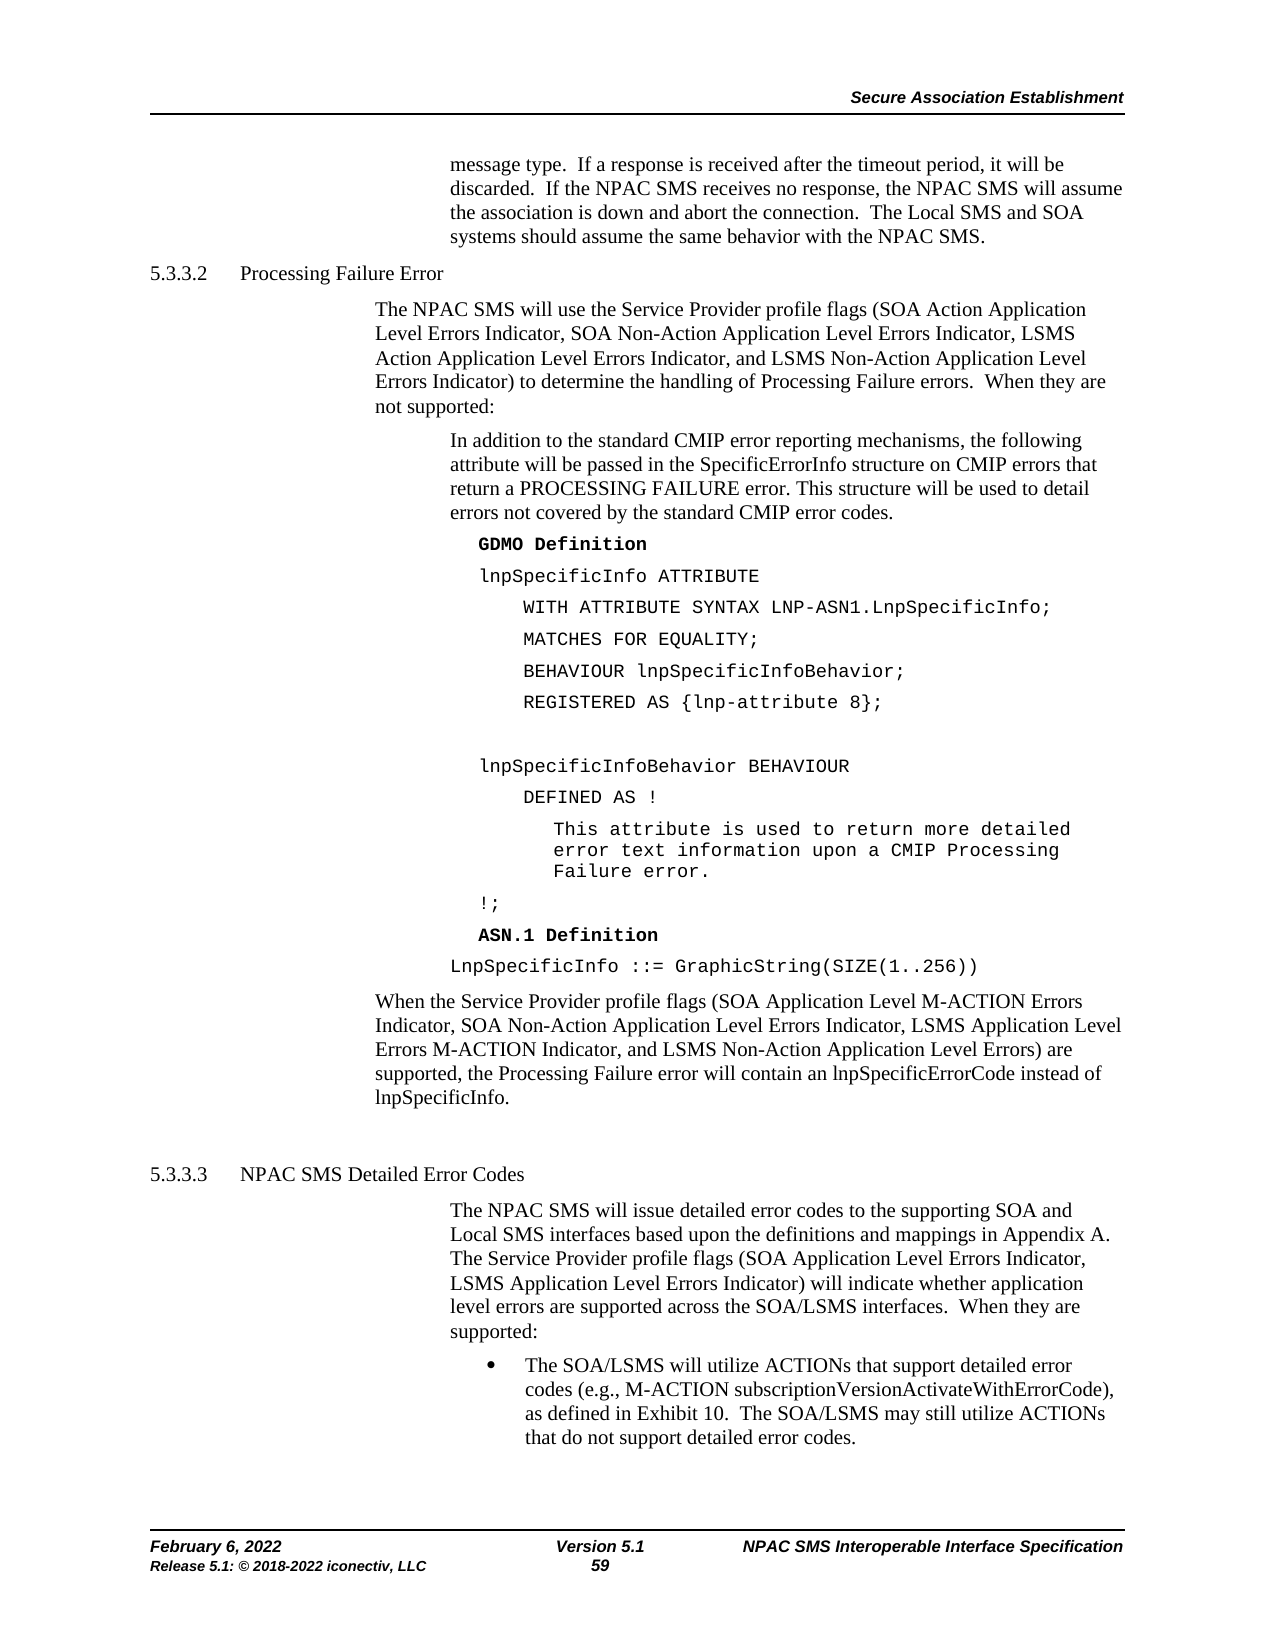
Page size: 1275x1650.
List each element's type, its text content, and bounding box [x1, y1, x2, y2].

text This attribute is used to return more detailed error text information upon a CMIP Processing Failure error. [553, 820, 1125, 883]
text !; [478, 894, 1125, 915]
text MATCHES FOR EQUALITY; [478, 630, 1125, 651]
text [450, 152, 1125, 248]
subtitle NPAC SMS Detailed Error Codes [150, 1162, 1125, 1186]
list The SOA/LSMS will utilize ACTIONs that support detailed error codes (e.g., M-ACTION subscriptionVersionActivateWithErrorCode), as defined in Exhibit 10. The SOA/LSMS may still utilize ACTIONs that do not support detailed error codes. [487, 1353, 1125, 1449]
text In addition to the standard CMIP error reporting mechanisms, the following attribute will be passed in the SpecificErrorInfo structure on CMIP errors that return a PROCESSING FAILURE error. This structure will be used to detail errors not covered by the standard CMIP error codes. [450, 428, 1125, 524]
text BEHAVIOUR lnpSpecificInfoBehavior; [478, 661, 1125, 683]
text LnpSpecificInfo ::= GraphicString(SIZE(1..256)) [450, 957, 1125, 978]
text The NPAC SMS will use the Service Provider profile flags (SOA Action Application Level Errors Indicator, SOA Non-Action Application Level Errors Indicator, LSMS Action Application Level Errors Indicator, and LSMS Non-Action Application Level Errors Indicator) to determine the handling of Processing Failure errors. When they are not supported: [375, 297, 1125, 418]
text ASN.1 Definition [478, 926, 1125, 947]
text lnpSpecificInfoBehavior BEHAVIOUR [478, 756, 1125, 778]
text REGISTERED AS {lnp-attribute 8}; [478, 693, 1125, 714]
subtitle Processing Failure Error [150, 261, 1125, 285]
text DEFINED AS ! [478, 788, 1125, 809]
text GDMO Definition [478, 535, 1125, 556]
text When the Service Provider profile flags (SOA Application Level M-ACTION Errors Indicator, SOA Non-Action Application Level Errors Indicator, LSMS Application Level Errors M-ACTION Indicator, and LSMS Non-Action Application Level Errors) are supported, the Processing Failure error will contain an lnpSpecificErrorCode instead of lnpSpecificInfo. [375, 989, 1125, 1109]
text WITH ATTRIBUTE SYNTAX LNP-ASN1.LnpSpecificInfo; [478, 598, 1125, 619]
text The NPAC SMS will issue detailed error codes to the supporting SOA and Local SMS interfaces based upon the definitions and mappings in Appendix A. The Service Provider profile flags (SOA Application Level Errors Indicator, LSMS Application Level Errors Indicator) will indicate whether application level errors are supported across the SOA/LSMS interfaces. When they are supported: [450, 1198, 1125, 1343]
text lnpSpecificInfo ATTRIBUTE [478, 566, 1125, 588]
